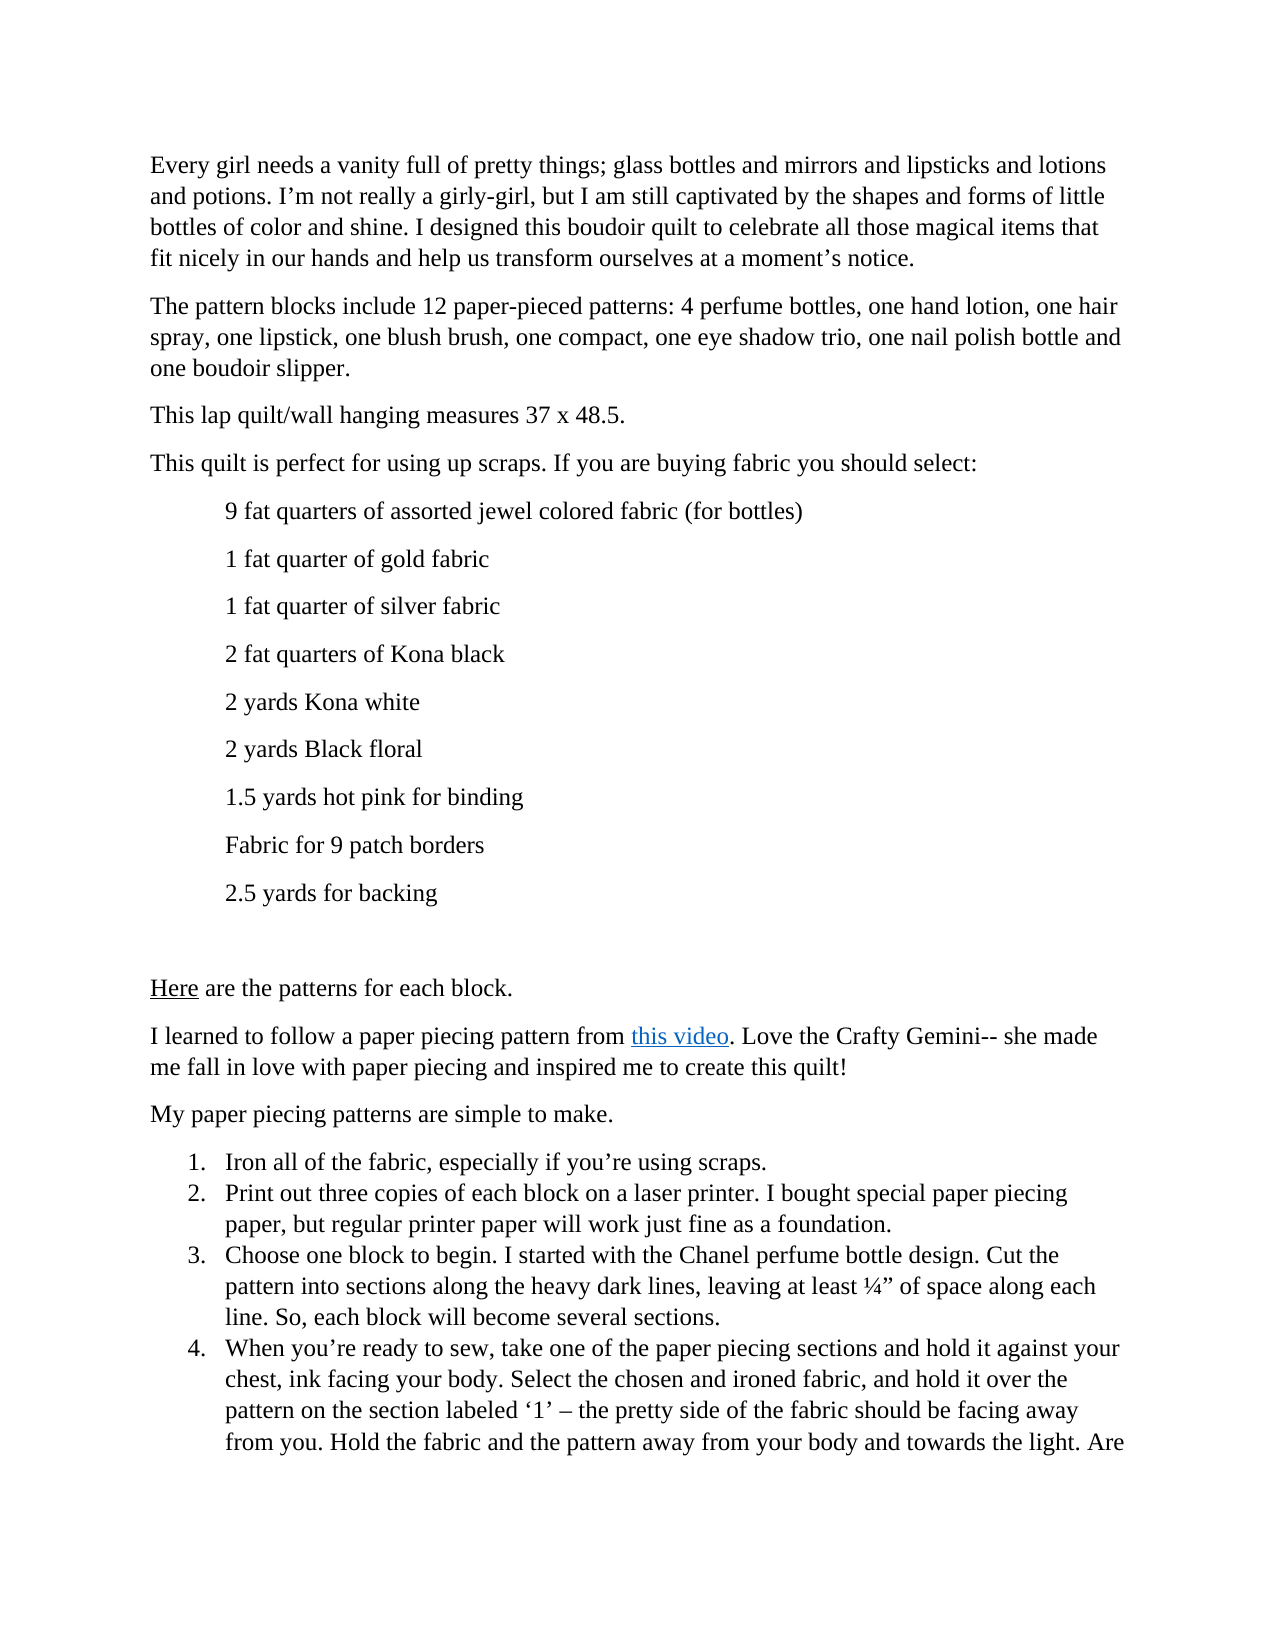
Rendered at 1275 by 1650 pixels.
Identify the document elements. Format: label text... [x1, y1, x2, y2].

text This quilt is perfect for using up scraps. If you are buying fabric you should select: [150, 448, 1125, 477]
list Iron all of the fabric, especially if you’re using scraps. [187, 1147, 1125, 1176]
text This lap quilt/wall hanging measures 37 x 48.5. [150, 401, 1125, 429]
text 2 fat quarters of Kona black [225, 639, 1125, 668]
text 9 fat quarters of assorted jewel colored fabric (for bottles) [225, 496, 1125, 525]
text Here are the patterns for each block. [150, 973, 1125, 1002]
text I learned to follow a paper piecing pattern from this video. Love the Crafty Gemini-- she made me fall in love with paper piecing and inspired me to create this quilt! [150, 1021, 1125, 1081]
text The pattern blocks include 12 paper-pieced patterns: 4 perfume bottles, one hand lotion, one hair spray, one lipstick, one blush brush, one compact, one eye shadow trio, one nail polish bottle and one boudoir slipper. [150, 291, 1125, 382]
text 1.5 yards hot pink for binding [225, 782, 1125, 811]
text 1 fat quarter of gold fabric [225, 544, 1125, 572]
text Every girl needs a vanity full of pretty things; glass bottles and mirrors and lipsticks and lotions and potions. I’m not really a girly-girl, but I am still captivated by the shapes and forms of little bottles of color and shine. I designed this boudoir quilt to celebrate all those magical items that fit nicely in our hands and help us transform ourselves at a moment’s notice. [150, 150, 1125, 272]
list Print out three copies of each block on a laser printer. I bought special paper piecing paper, but regular printer paper will work just fine as a foundation. [187, 1178, 1125, 1238]
text 2 yards Kona white [225, 687, 1125, 716]
text 2.5 yards for backing [225, 878, 1125, 906]
list Choose one block to begin. I started with the Chanel perfume bottle design. Cut the pattern into sections along the heavy dark lines, leaving at least ¼” of space along each line. So, each block will become several sections. [187, 1240, 1125, 1331]
text Fabric for 9 patch borders [225, 830, 1125, 859]
text 2 yards Black floral [225, 734, 1125, 763]
text My paper piecing patterns are simple to make. [150, 1099, 1125, 1128]
text 1 fat quarter of silver fabric [225, 591, 1125, 620]
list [187, 1333, 1125, 1455]
